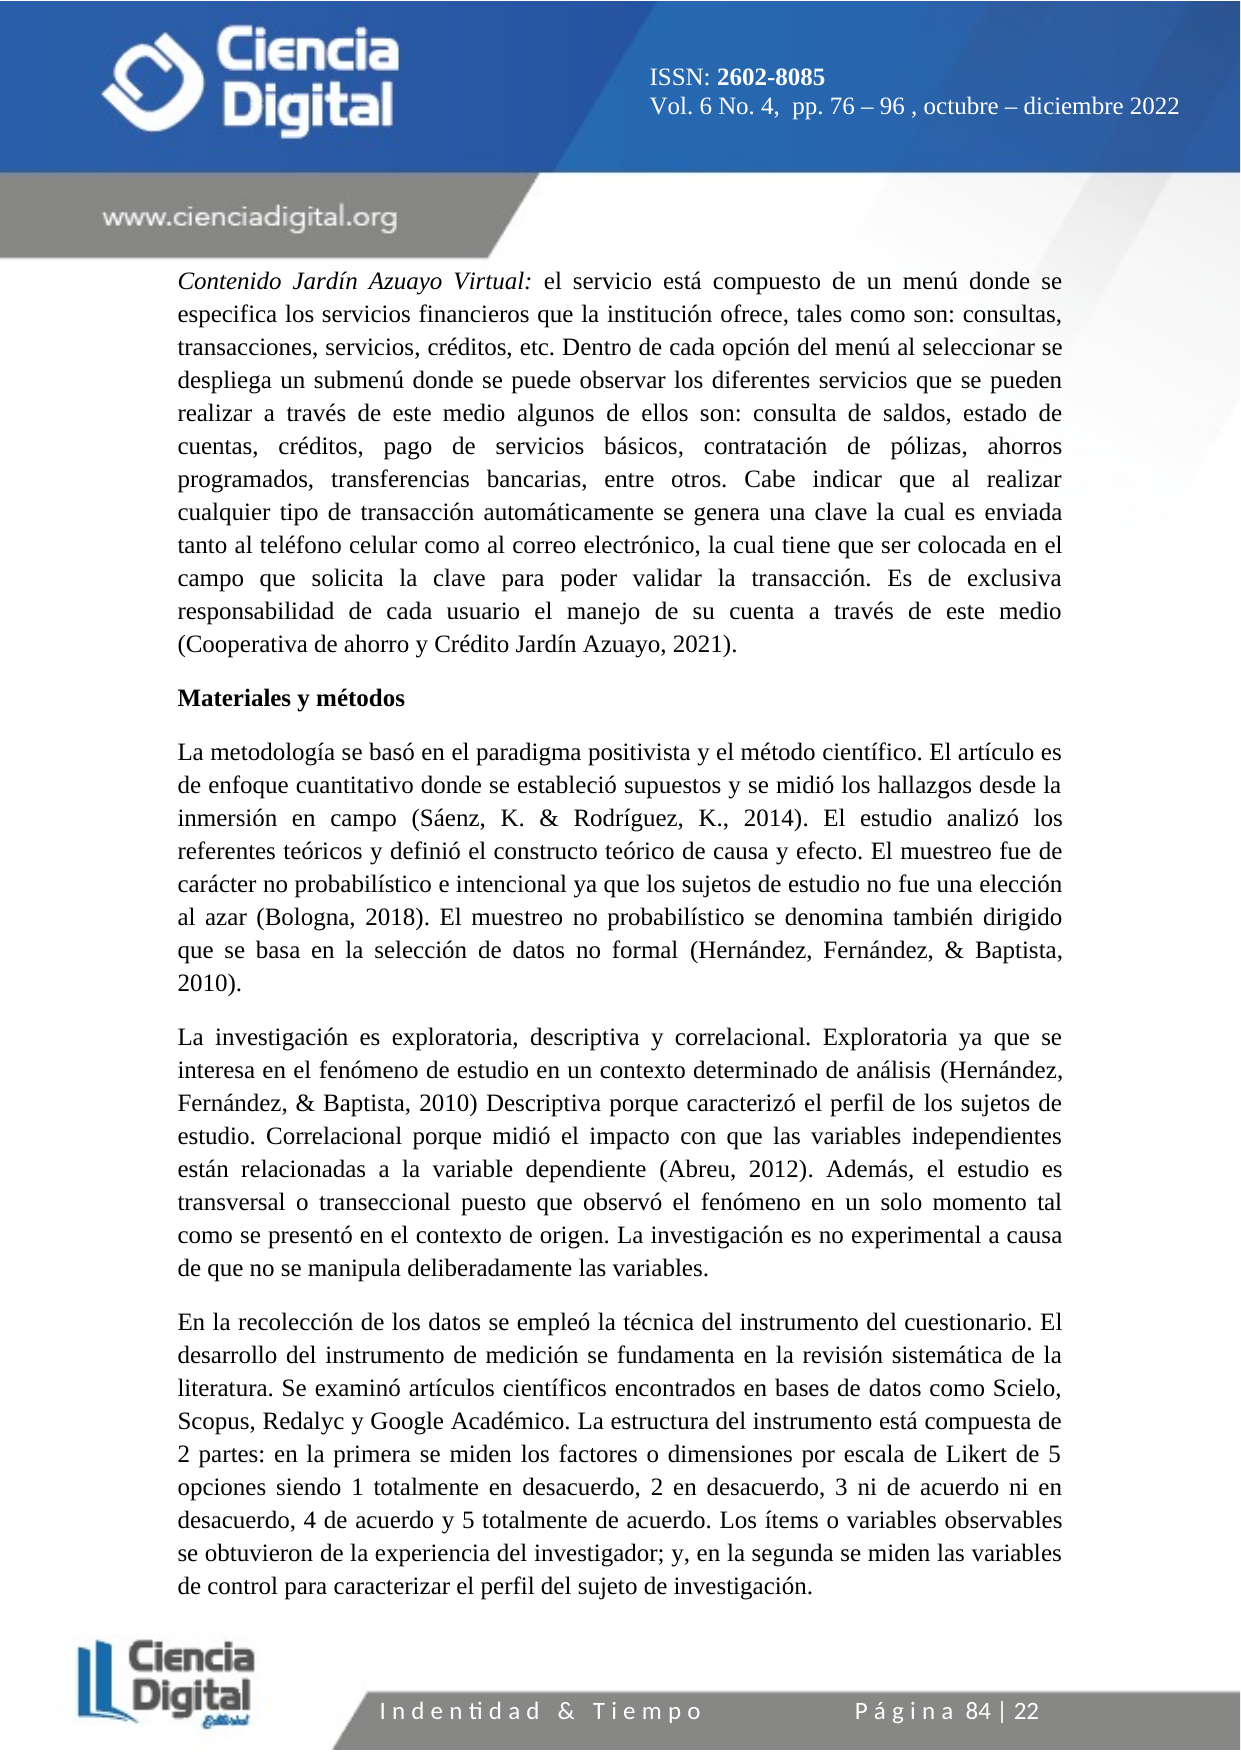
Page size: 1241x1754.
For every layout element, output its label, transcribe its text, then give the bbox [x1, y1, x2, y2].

text En la recolección de los datos se empleó la técnica del instrumento del cuestionario. El desarrollo del instrumento de medición se fundamenta en la revisión sistemática de la literatura. Se examinó artículos científicos encontrados en bases de datos como Scielo, Scopus, Redalyc y Google Académico. La estructura del instrumento está compuesta de 2 partes: en la primera se miden los factores o dimensiones por escala de Likert de 5 opciones siendo 1 totalmente en desacuerdo, 2 en desacuerdo, 3 ni de acuerdo ni en desacuerdo, 4 de acuerdo y 5 totalmente de acuerdo. Los ítems o variables observables se obtuvieron de la experiencia del investigador; y, en la segunda se miden las variables de control para caracterizar el perfil del sujeto de investigación. [177, 1307, 1063, 1600]
text Materiales y métodos [177, 683, 1063, 712]
picture [0, 1, 1241, 1750]
text La investigación es exploratoria, descriptiva y correlacional. Exploratoria ya que se interesa en el fenómeno de estudio en un contexto determinado de análisis Descriptiva porque caracterizó el perfil de los sujetos de estudio. Correlacional porque midió el impacto con que las variables independientes están relacionadas a la variable dependiente. Además, el estudio es transversal o transeccional puesto que observó el fenómeno en un solo momento tal como se presentó en el contexto de origen. La investigación es no experimental a causa de que no se manipula deliberadamente las variables. [177, 1022, 1063, 1282]
text Contenido Jardín Azuayo Virtual: el servicio está compuesto de un menú donde se especifica los servicios financieros que la institución ofrece, tales como son: consultas, transacciones, servicios, créditos, etc. Dentro de cada opción del menú al seleccionar se despliega un submenú donde se puede observar los diferentes servicios que se pueden realizar a través de este medio algunos de ellos son: consulta de saldos, estado de cuentas, créditos, pago de servicios básicos, contratación de pólizas, ahorros programados, transferencias bancarias, entre otros. Cabe indicar que al realizar cualquier tipo de transacción automáticamente se genera una clave la cual es enviada tanto al teléfono celular como al correo electrónico, la cual tiene que ser colocada en el campo que solicita la clave para poder validar la transacción. Es de exclusiva responsabilidad de cada usuario el manejo de su cuenta a través de este medio. [177, 266, 1063, 658]
text La metodología se basó en el paradigma positivista y el método científico. El artículo es de enfoque cuantitativo donde se estableció supuestos y se midió los hallazgos desde la inmersión en campo. El estudio analizó los referentes teóricos y definió el constructo teórico de causa y efecto. El muestreo fue de carácter no probabilístico e intencional ya que los sujetos de estudio no fue una elección al azar . El muestreo no probabilístico se denomina también dirigido que se basa en la selección de datos no formal . [177, 737, 1063, 997]
